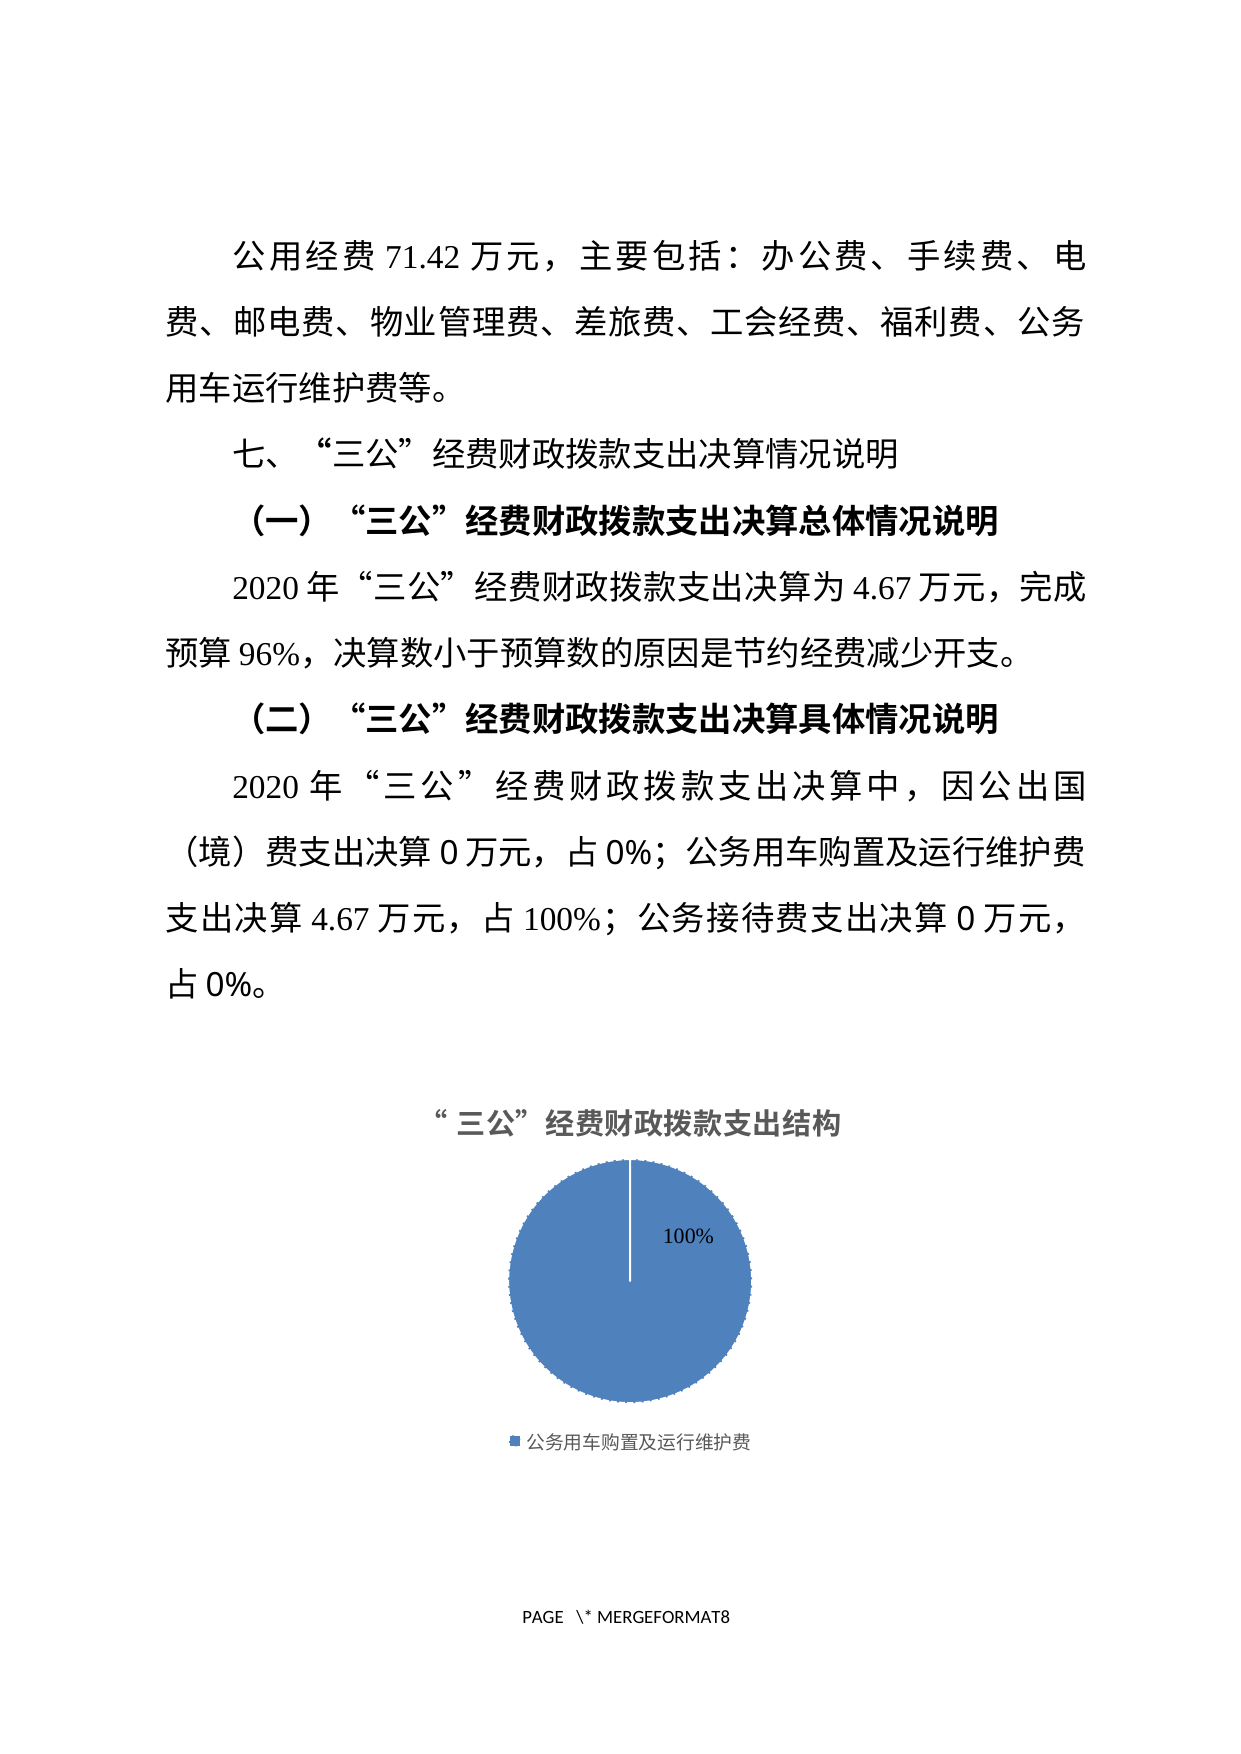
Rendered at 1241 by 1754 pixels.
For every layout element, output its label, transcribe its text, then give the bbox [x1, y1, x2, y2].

text 2020年“三公”经费财政拨款支出决算中，因公出国（境）费支出决算0万元，占0%；公务用车购置及运行维护费支出决算4.67万元，占100%；公务接待费支出决算0万元，占0%。 [165, 750, 1087, 1015]
text （一）“三公”经费财政拨款支出决算总体情况说明 [165, 485, 1087, 552]
text 公用经费71.42万元，主要包括：办公费、手续费、电费、邮电费、物业管理费、差旅费、工会经费、福利费、公务用车运行维护费等。 [165, 220, 1087, 419]
text （二）“三公”经费财政拨款支出决算具体情况说明 [165, 684, 1087, 750]
text 七、“三公”经费财政拨款支出决算情况说明 [165, 419, 1087, 485]
text 2020年“三公”经费财政拨款支出决算为4.67万元，完成预算96%，决算数小于预算数的原因是节约经费减少开支。 [165, 552, 1087, 684]
